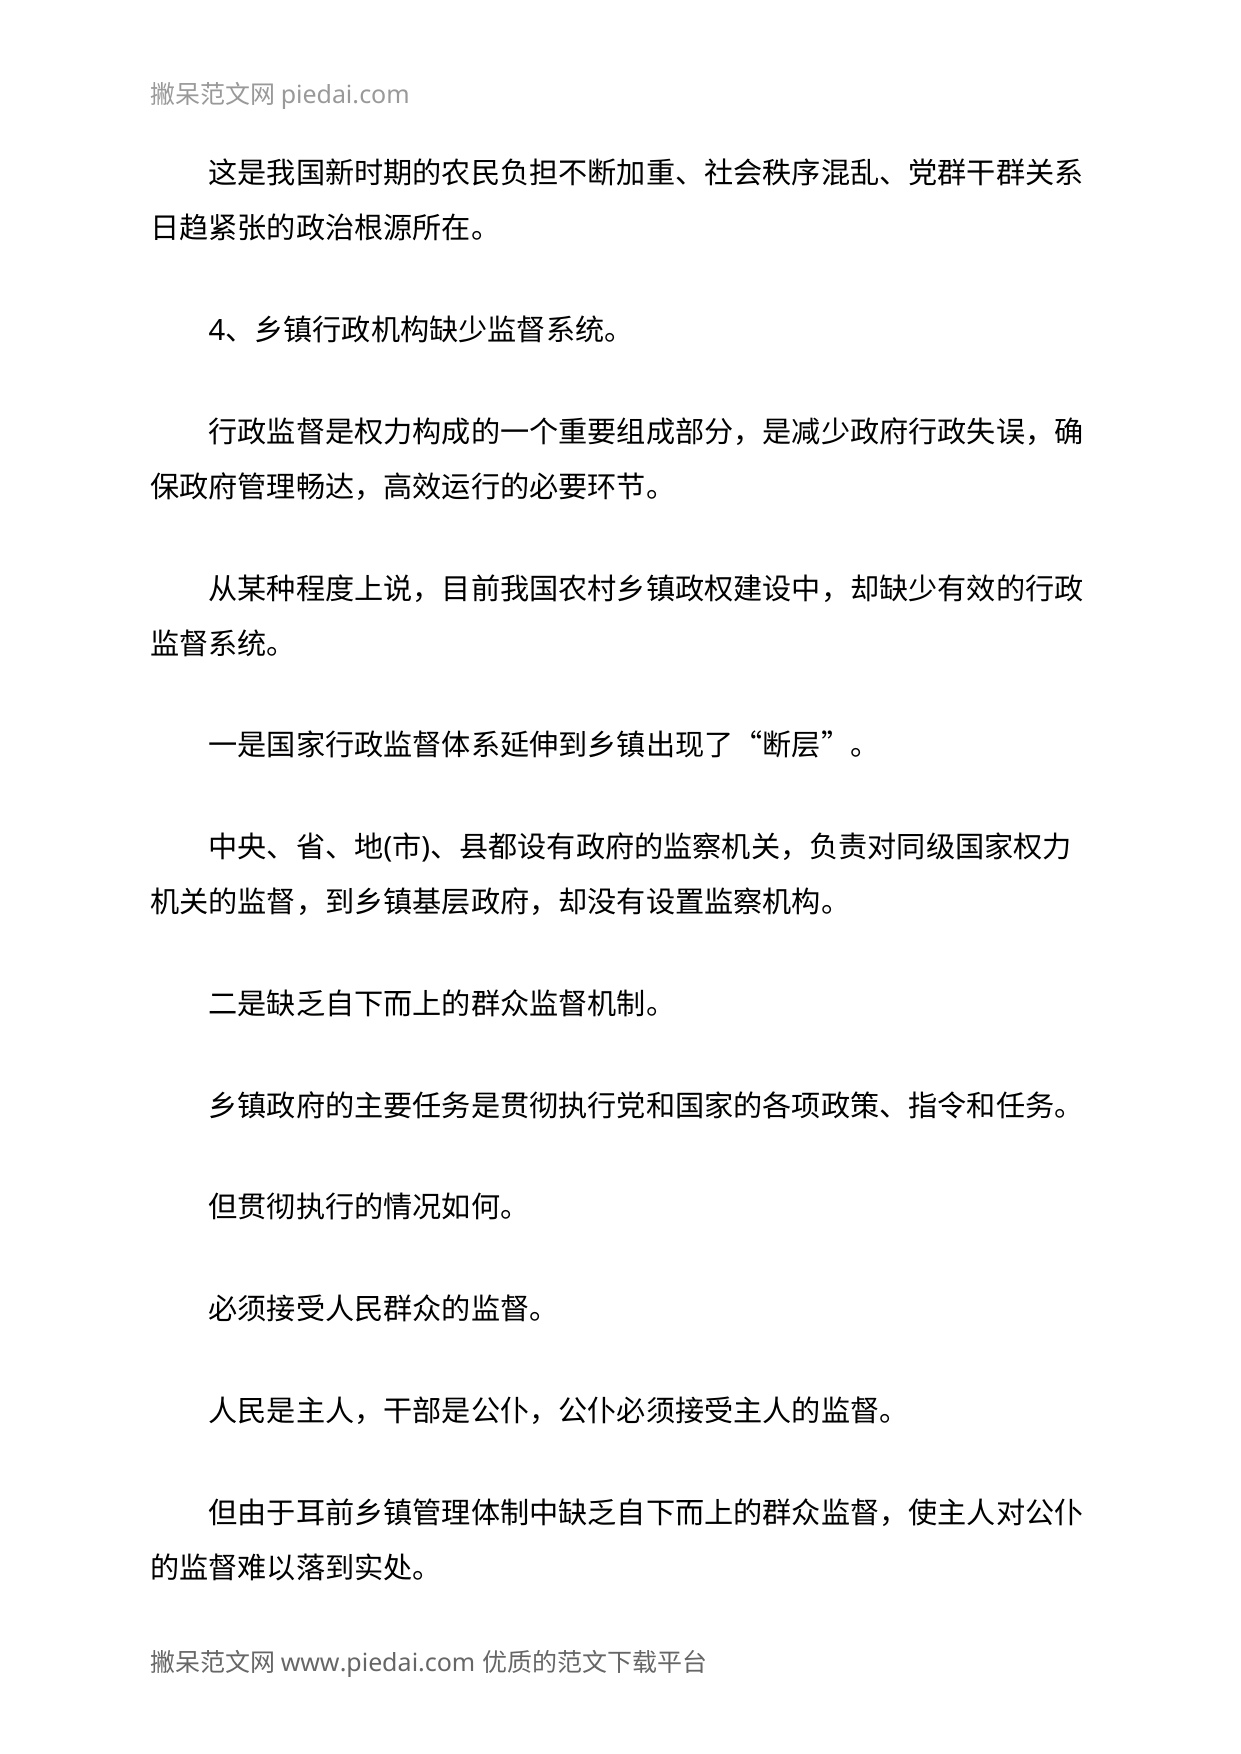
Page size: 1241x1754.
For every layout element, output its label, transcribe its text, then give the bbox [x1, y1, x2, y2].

text 4、乡镇行政机构缺少监督系统。 [150, 307, 1090, 349]
text 这是我国新时期的农民负担不断加重、社会秩序混乱、党群干群关系日趋紧张的政治根源所在。 [150, 150, 1090, 247]
text 人民是主人，干部是公仆，公仆必须接受主人的监督。 [150, 1388, 1090, 1430]
text 中央、省、地(市)、县都设有政府的监察机关，负责对同级国家权力机关的监督，到乡镇基层政府，却没有设置监察机构。 [150, 824, 1090, 921]
text 行政监督是权力构成的一个重要组成部分，是减少政府行政失误，确保政府管理畅达，高效运行的必要环节。 [150, 409, 1090, 506]
text 但由于耳前乡镇管理体制中缺乏自下而上的群众监督，使主人对公仆的监督难以落到实处。 [150, 1489, 1090, 1587]
text 乡镇政府的主要任务是贯彻执行党和国家的各项政策、指令和任务。 [150, 1082, 1090, 1124]
text 二是缺乏自下而上的群众监督机制。 [150, 981, 1090, 1023]
text 从某种程度上说，目前我国农村乡镇政权建设中，却缺少有效的行政监督系统。 [150, 565, 1090, 662]
text 必须接受人民群众的监督。 [150, 1286, 1090, 1328]
text 但贯彻执行的情况如何。 [150, 1184, 1090, 1226]
text 一是国家行政监督体系延伸到乡镇出现了“断层”。 [150, 722, 1090, 764]
